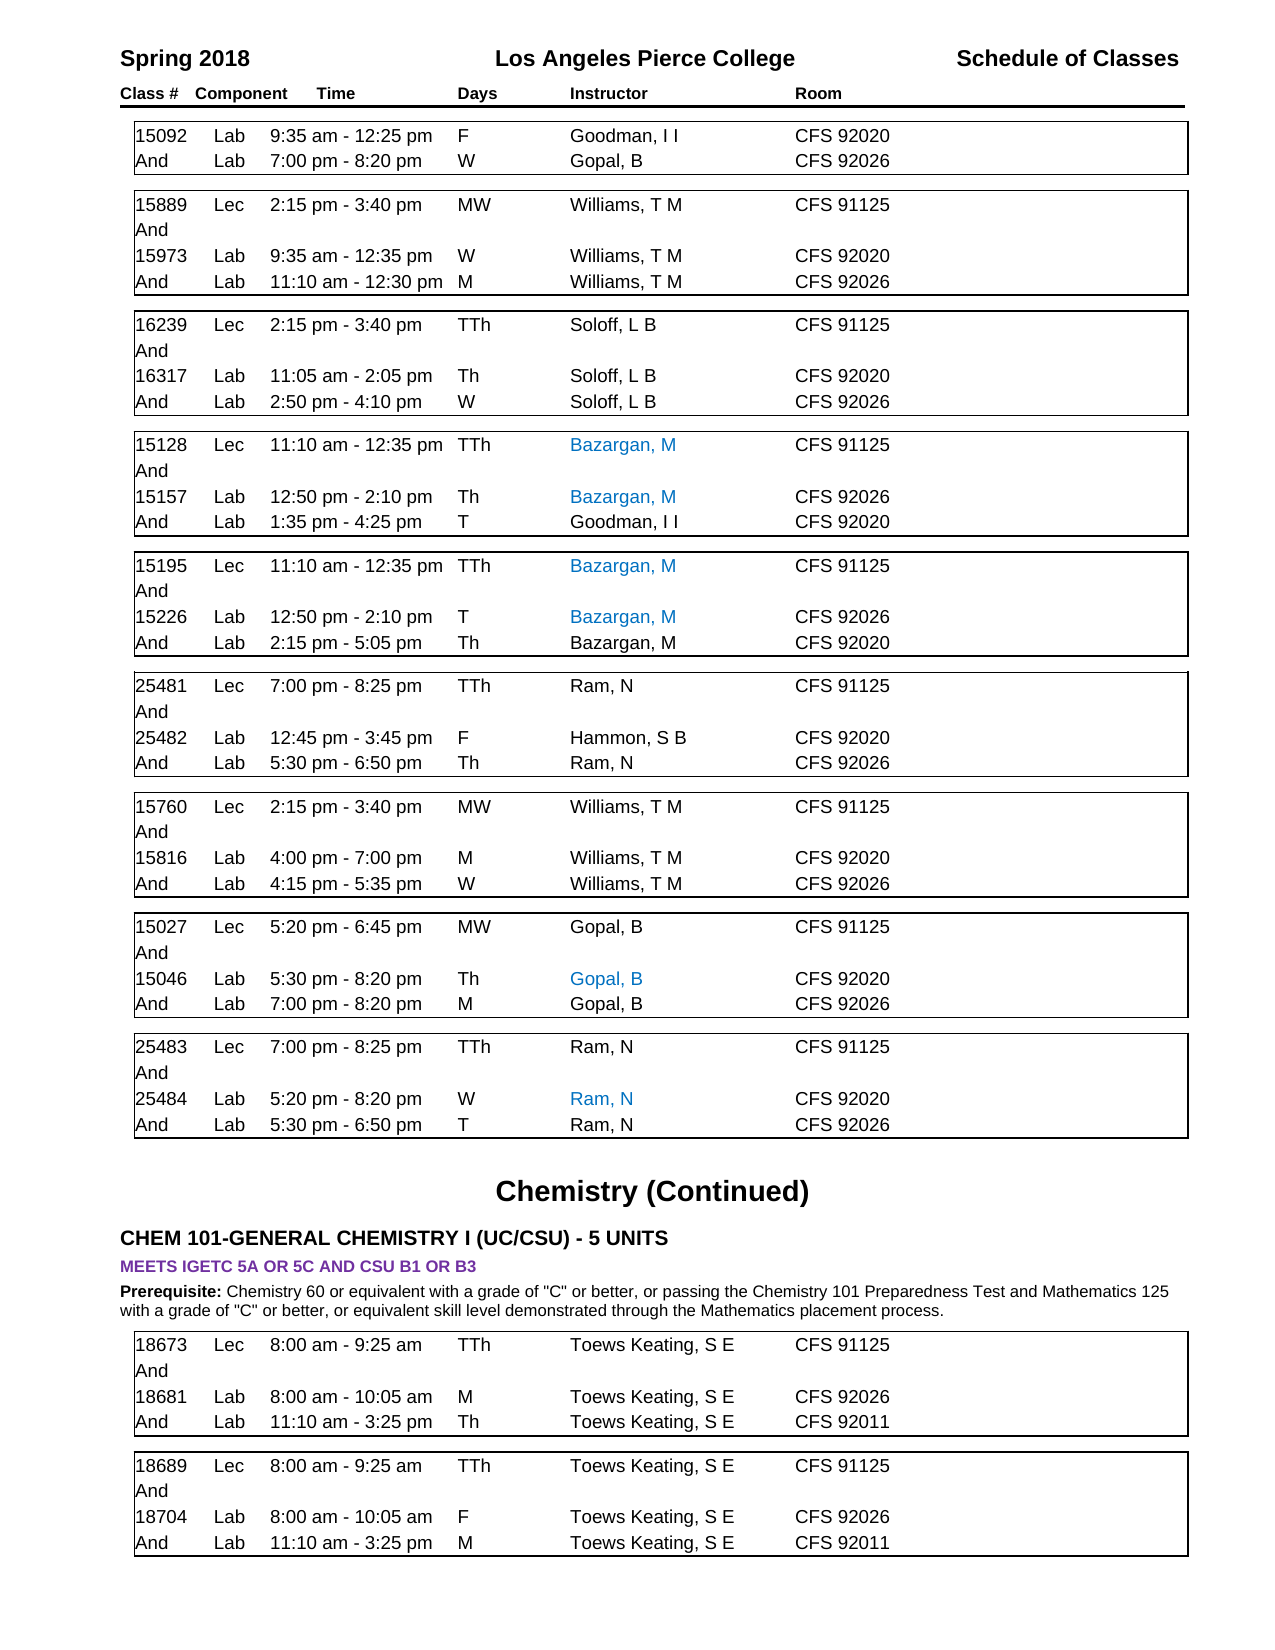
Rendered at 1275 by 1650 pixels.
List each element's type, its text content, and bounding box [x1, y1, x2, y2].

text 15092 Lab 9:35 am - 12:25 pm F Goodman, I I CFS 92020 [135, 122, 1187, 146]
text And [135, 577, 1187, 602]
text 18704 Lab 8:00 am - 10:05 am F Toews Keating, S E CFS 92026 [135, 1502, 1187, 1528]
text And [135, 215, 1187, 241]
text And [135, 697, 1187, 722]
text 15046 Lab 5:30 pm - 8:20 pm Th Gopal, B CFS 92020 [135, 964, 1187, 989]
text 25483 Lec 7:00 pm - 8:25 pm TTh Ram, N CFS 91125 [135, 1034, 1187, 1058]
text 15226 Lab 12:50 pm - 2:10 pm T Bazargan, M CFS 92026 [135, 602, 1187, 628]
text And Lab 7:00 pm - 8:20 pm M Gopal, B CFS 92026 [135, 989, 1187, 1017]
text And [135, 1058, 1187, 1083]
text 15128 Lec 11:10 am - 12:35 pm TTh Bazargan, M CFS 91125 [135, 432, 1187, 456]
text And [135, 336, 1187, 361]
subtitle Chemistry (Continued) [120, 1174, 1185, 1207]
text 25484 Lab 5:20 pm - 8:20 pm W Ram, N CFS 92020 [135, 1084, 1187, 1109]
text 15027 Lec 5:20 pm - 6:45 pm MW Gopal, B CFS 91125 [135, 914, 1187, 937]
title CHEM 101-General Chemistry I (UC/CSU) - 5 Units [120, 1226, 1185, 1250]
text 25481 Lec 7:00 pm - 8:25 pm TTh Ram, N CFS 91125 [135, 673, 1187, 697]
text And [135, 938, 1187, 963]
text And Lab 2:15 pm - 5:05 pm Th Bazargan, M CFS 92020 [135, 628, 1187, 655]
text 18681 Lab 8:00 am - 10:05 am M Toews Keating, S E CFS 92026 [135, 1382, 1187, 1407]
text 15816 Lab 4:00 pm - 7:00 pm M Williams, T M CFS 92020 [135, 843, 1187, 868]
text Prerequisite: Chemistry 60 or equivalent with a grade of "C" or better, or passing the Chemistry 101 Preparedness Test and Mathematics 125 with a grade of "C" or better, or equivalent skill level demonstrated through the Mathematics placement process. [120, 1282, 1185, 1320]
text And Lab 11:10 am - 3:25 pm M Toews Keating, S E CFS 92011 [135, 1528, 1187, 1555]
text 16239 Lec 2:15 pm - 3:40 pm TTh Soloff, L B CFS 91125 [135, 312, 1187, 335]
text And Lab 1:35 pm - 4:25 pm T Goodman, I I CFS 92020 [135, 508, 1187, 535]
text 18673 Lec 8:00 am - 9:25 am TTh Toews Keating, S E CFS 91125 [135, 1332, 1187, 1356]
text And Lab 5:30 pm - 6:50 pm Th Ram, N CFS 92026 [135, 748, 1187, 776]
text And [135, 817, 1187, 843]
text And Lab 7:00 pm - 8:20 pm W Gopal, B CFS 92026 [135, 146, 1187, 174]
text And Lab 4:15 pm - 5:35 pm W Williams, T M CFS 92026 [135, 869, 1187, 896]
text Meets IGETC 5A or 5C and CSU B1 or B3 [120, 1256, 1185, 1276]
text And [135, 1356, 1187, 1381]
text 15973 Lab 9:35 am - 12:35 pm W Williams, T M CFS 92020 [135, 241, 1187, 266]
text And Lab 11:10 am - 12:30 pm M Williams, T M CFS 92026 [135, 267, 1187, 294]
text And [135, 456, 1187, 481]
text 18689 Lec 8:00 am - 9:25 am TTh Toews Keating, S E CFS 91125 [135, 1453, 1187, 1476]
text 15760 Lec 2:15 pm - 3:40 pm MW Williams, T M CFS 91125 [135, 793, 1187, 817]
text 15889 Lec 2:15 pm - 3:40 pm MW Williams, T M CFS 91125 [135, 191, 1187, 215]
text And Lab 2:50 pm - 4:10 pm W Soloff, L B CFS 92026 [135, 387, 1187, 415]
text And Lab 5:30 pm - 6:50 pm T Ram, N CFS 92026 [135, 1110, 1187, 1137]
text 16317 Lab 11:05 am - 2:05 pm Th Soloff, L B CFS 92020 [135, 362, 1187, 387]
text And Lab 11:10 am - 3:25 pm Th Toews Keating, S E CFS 92011 [135, 1408, 1187, 1435]
text 15195 Lec 11:10 am - 12:35 pm TTh Bazargan, M CFS 91125 [135, 553, 1187, 576]
text And [135, 1477, 1187, 1502]
text 15157 Lab 12:50 pm - 2:10 pm Th Bazargan, M CFS 92026 [135, 482, 1187, 507]
text 25482 Lab 12:45 pm - 3:45 pm F Hammon, S B CFS 92020 [135, 723, 1187, 748]
